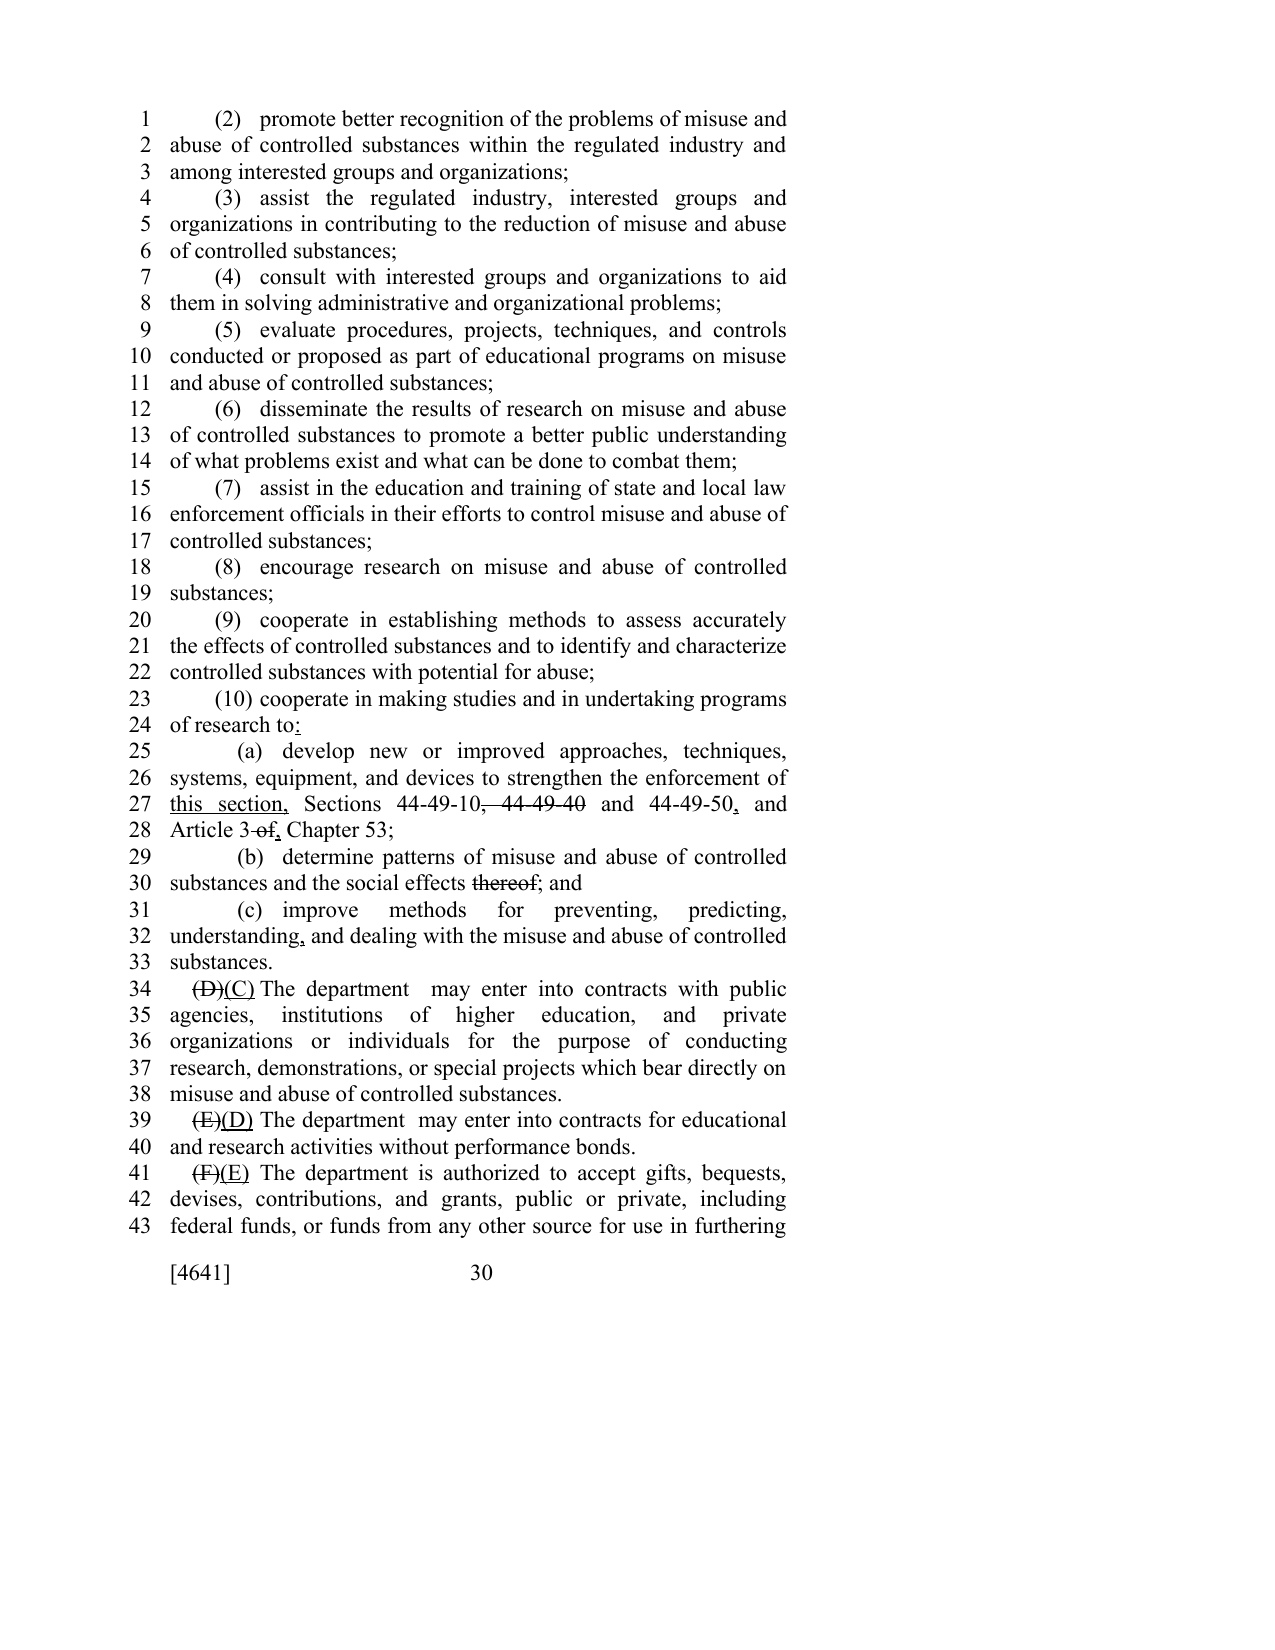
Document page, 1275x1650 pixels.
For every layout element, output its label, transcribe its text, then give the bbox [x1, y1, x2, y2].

text (5) evaluate procedures, projects, techniques, and controls conducted or proposed as part of educational programs on misuse and abuse of controlled substances; [169, 316, 787, 395]
text (3) assist the regulated industry, interested groups and organizations in contributing to the reduction of misuse and abuse of controlled substances; [169, 184, 787, 263]
text (a) develop new or improved approaches, techniques, systems, equipment, and devices to strengthen the enforcement of this section, Sections 44-49-10, 44-49-40 and 44-49-50, and Article 3 of, Chapter 53; [169, 737, 787, 843]
text (7) assist in the education and training of state and local law enforcement officials in their efforts to control misuse and abuse of controlled substances; [169, 474, 787, 553]
text (8) encourage research on misuse and abuse of controlled substances; [169, 553, 787, 606]
text (E)(D) The department may enter into contracts for educational and research activities without performance bonds. [169, 1106, 787, 1159]
text (4) consult with interested groups and organizations to aid them in solving administrative and organizational problems; [169, 263, 787, 316]
text (c) improve methods for preventing, predicting, understanding, and dealing with the misuse and abuse of controlled substances. [169, 896, 787, 975]
text (2) promote better recognition of the problems of misuse and abuse of controlled substances within the regulated industry and among interested groups and organizations; [169, 105, 787, 184]
text (D)(C) The department may enter into contracts with public agencies, institutions of higher education, and private organizations or individuals for the purpose of conducting research, demonstrations, or special projects which bear directly on misuse and abuse of controlled substances. [169, 975, 787, 1106]
text (6) disseminate the results of research on misuse and abuse of controlled substances to promote a better public understanding of what problems exist and what can be done to combat them; [169, 395, 787, 474]
text (b) determine patterns of misuse and abuse of controlled substances and the social effects thereof; and [169, 843, 787, 896]
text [169, 1159, 787, 1238]
text (10) cooperate in making studies and in undertaking programs of research to: [169, 685, 787, 737]
text (9) cooperate in establishing methods to assess accurately the effects of controlled substances and to identify and characterize controlled substances with potential for abuse; [169, 606, 787, 685]
